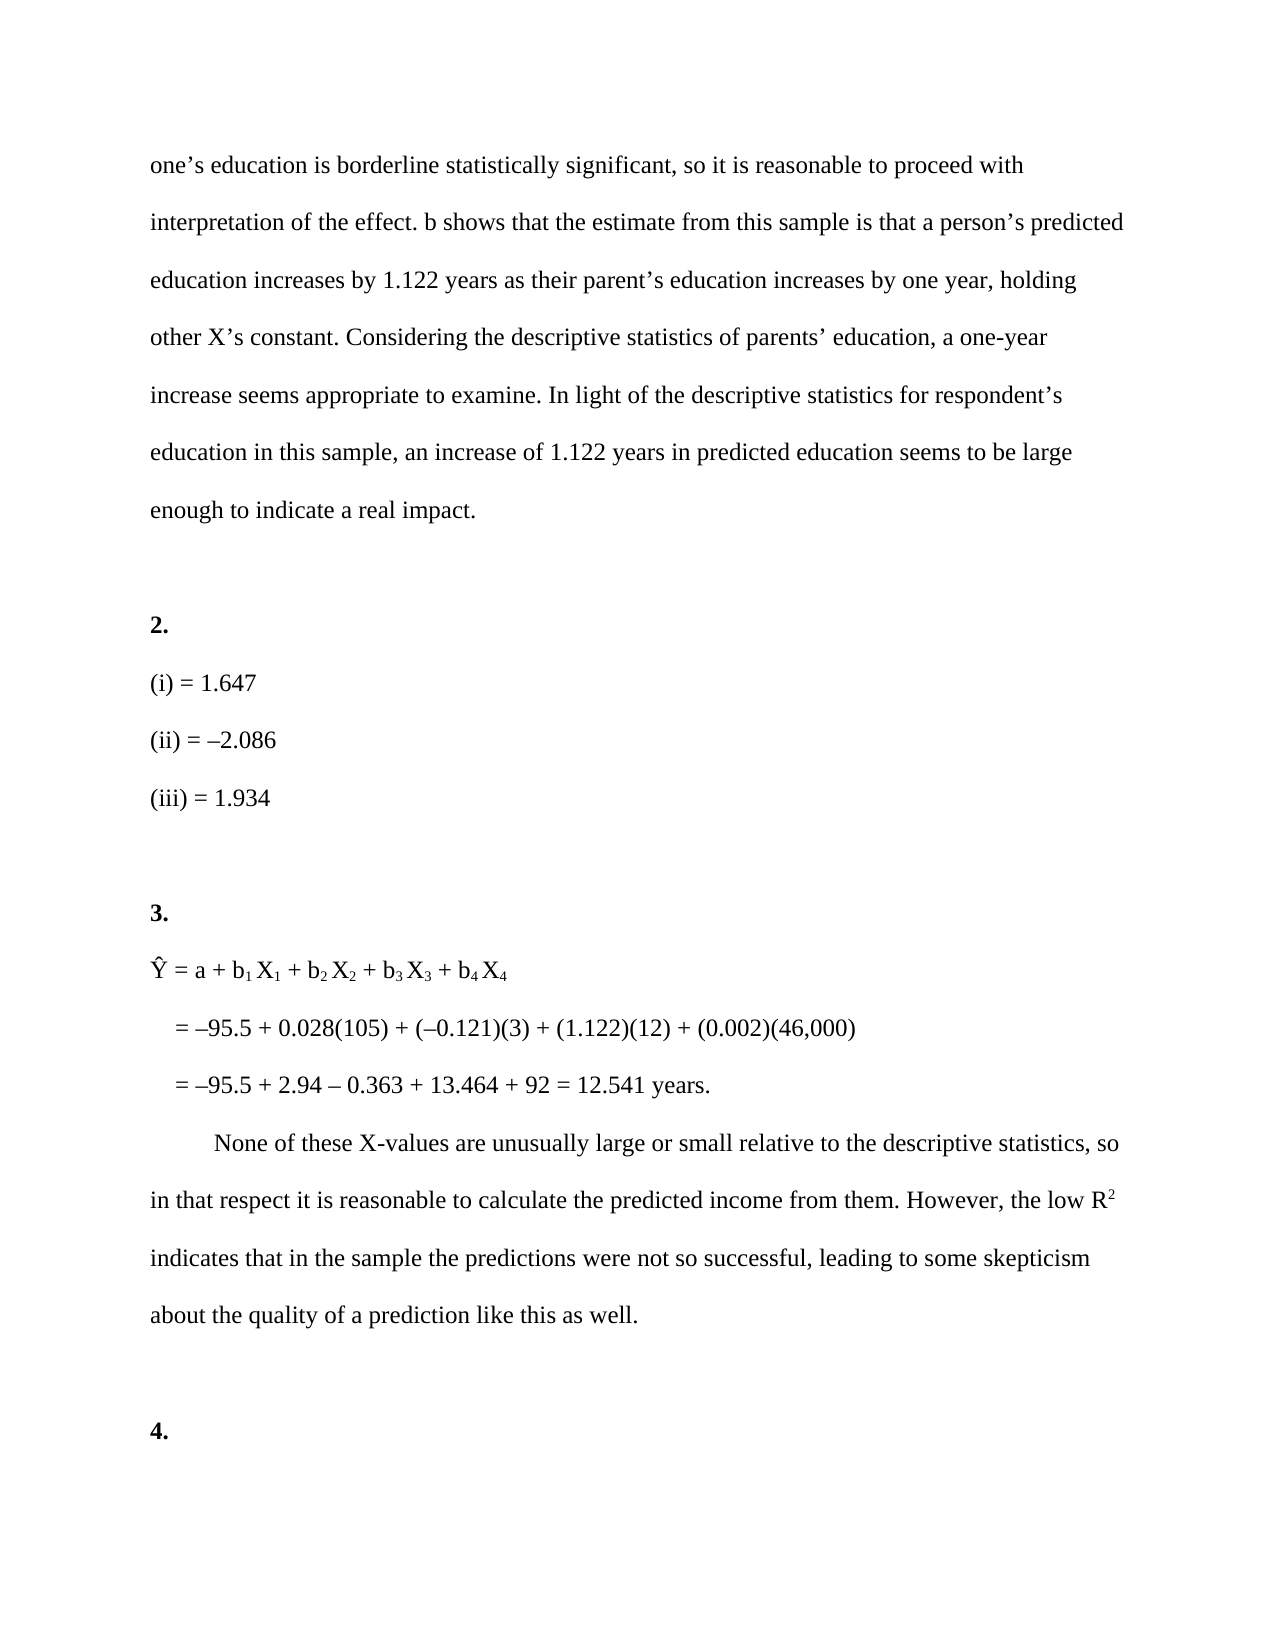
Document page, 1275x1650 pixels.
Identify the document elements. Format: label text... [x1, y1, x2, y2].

list = –95.5 + 0.028(105) + (–0.121)(3) + (1.122)(12) + (0.002)(46,000) [150, 1013, 1125, 1042]
list (iii) = 1.934 [150, 783, 1125, 812]
text 4. [150, 1416, 1125, 1445]
list (i) = 1.647 [150, 668, 1125, 697]
text None of these X-values are unusually large or small relative to the descriptive statistics, so in that respect it is reasonable to calculate the predicted income from them. However, the low R2 indicates that in the sample the predictions were not so successful, leading to some skepticism about the quality of a prediction like this as well. [150, 1128, 1125, 1329]
list (ii) = –2.086 [150, 726, 1125, 754]
list Ŷ = a + b1 X1 + b2 X2 + b3 X3 + b4 X4 [150, 956, 1125, 984]
list 3. [150, 898, 1125, 927]
text 2. [150, 611, 1125, 639]
text = –95.5 + 2.94 – 0.363 + 13.464 + 92 = 12.541 years. [150, 1071, 1125, 1099]
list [150, 150, 1125, 524]
